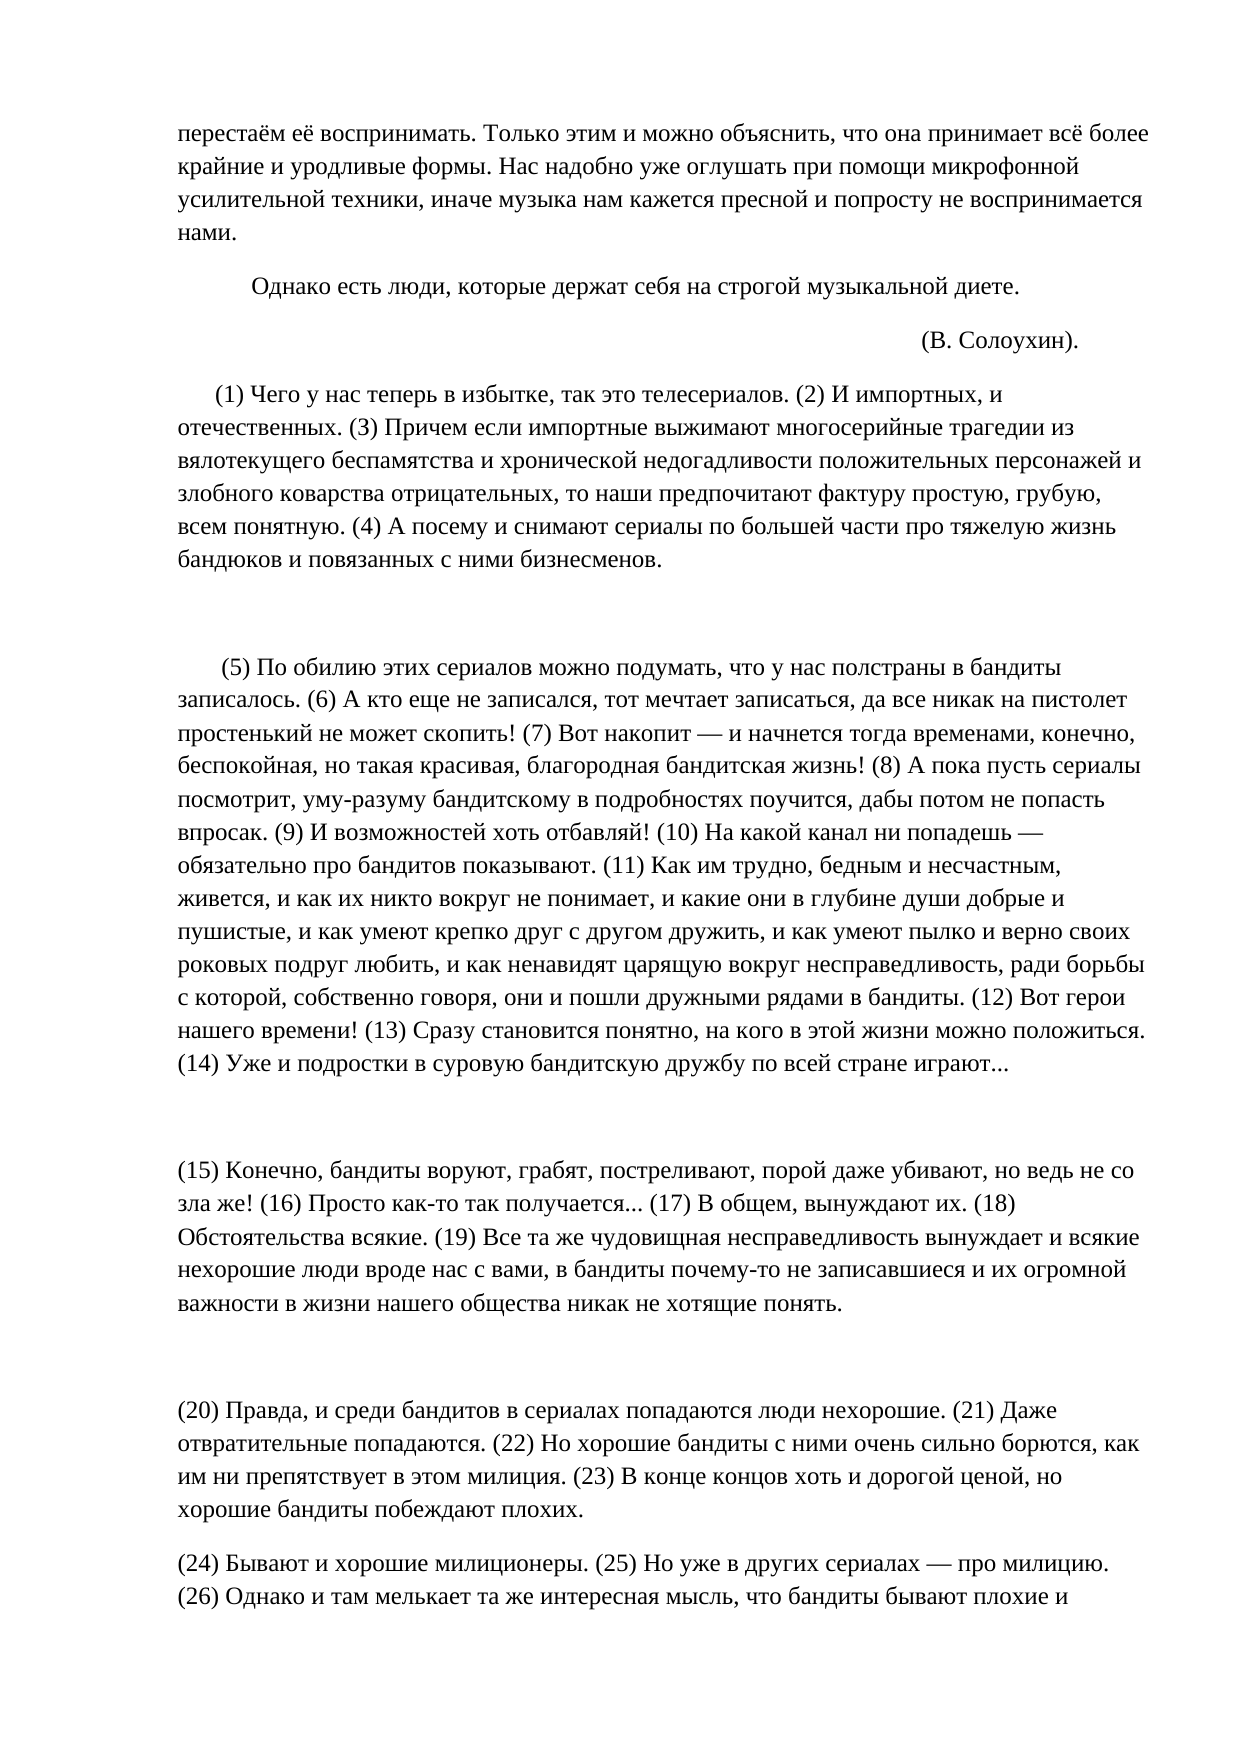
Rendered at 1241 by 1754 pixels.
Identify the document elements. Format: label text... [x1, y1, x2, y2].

text (5) По обилию этих сериалов можно подумать, что у нас полстраны в бандиты записалось. (6) А кто еще не записался, тот мечтает записаться, да все никак на пистолет простенький не может скопить! (7) Вот накопит — и начнется тогда временами, конечно, беспокойная, но такая красивая, благородная бандитская жизнь! (8) А пока пусть сериалы посмотрит, уму-разуму бандитскому в подробностях поучится, дабы потом не попасть впросак. (9) И возможностей хоть отбавляй! (10) На какой канал ни попадешь — обязательно про бандитов показывают. (11) Как им трудно, бедным и несчастным, живется, и как их никто вокруг не понимает, и какие они в глубине души добрые и пушистые, и как умеют крепко друг с другом дружить, и как умеют пылко и верно своих роковых подруг любить, и как ненавидят царящую вокруг несправедливость, ради борьбы с которой, собственно говоря, они и пошли дружными рядами в бандиты. (12) Вот герои нашего времени! (13) Сразу становится понятно, на кого в этой жизни можно положиться. (14) Уже и подростки в суровую бандитскую дружбу по всей стране играют... [177, 652, 1152, 1077]
text (1) Чего у нас теперь в избытке, так это телесериалов. (2) И импортных, и отечественных. (З) Причем если импортные выжимают многосерийные трагедии из вялотекущего беспамятства и хронической недогадливости положительных персонажей и злобного коварства отрицательных, то наши предпочитают фактуру простую, грубую, всем понятную. (4) А посему и снимают сериалы по большей части про тяжелую жизнь бандюков и повязанных с ними бизнесменов. [177, 379, 1152, 573]
text (15) Конечно, бандиты воруют, грабят, постреливают, порой даже убивают, но ведь не со зла же! (16) Просто как-то так получается... (17) В общем, вынуждают их. (18) Обстоятельства всякие. (19) Все та же чудовищная несправедливость вынуждает и всякие нехорошие люди вроде нас с вами, в бандиты почему-то не записавшиеся и их огромной важности в жизни нашего общества никак не хотящие понять. [177, 1156, 1152, 1316]
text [177, 1548, 1152, 1610]
text Однако есть люди, которые держат себя на строгой музыкальной диете. [177, 271, 1152, 300]
text (В. Солоухин). [177, 325, 1152, 354]
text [177, 118, 1152, 246]
text (20) Правда, и среди бандитов в сериалах попадаются люди нехорошие. (21) Даже отвратительные попадаются. (22) Но хорошие бандиты с ними очень сильно борются, как им ни препятствует в этом милиция. (23) В конце концов хоть и дорогой ценой, но хорошие бандиты побеждают плохих. [177, 1395, 1152, 1523]
